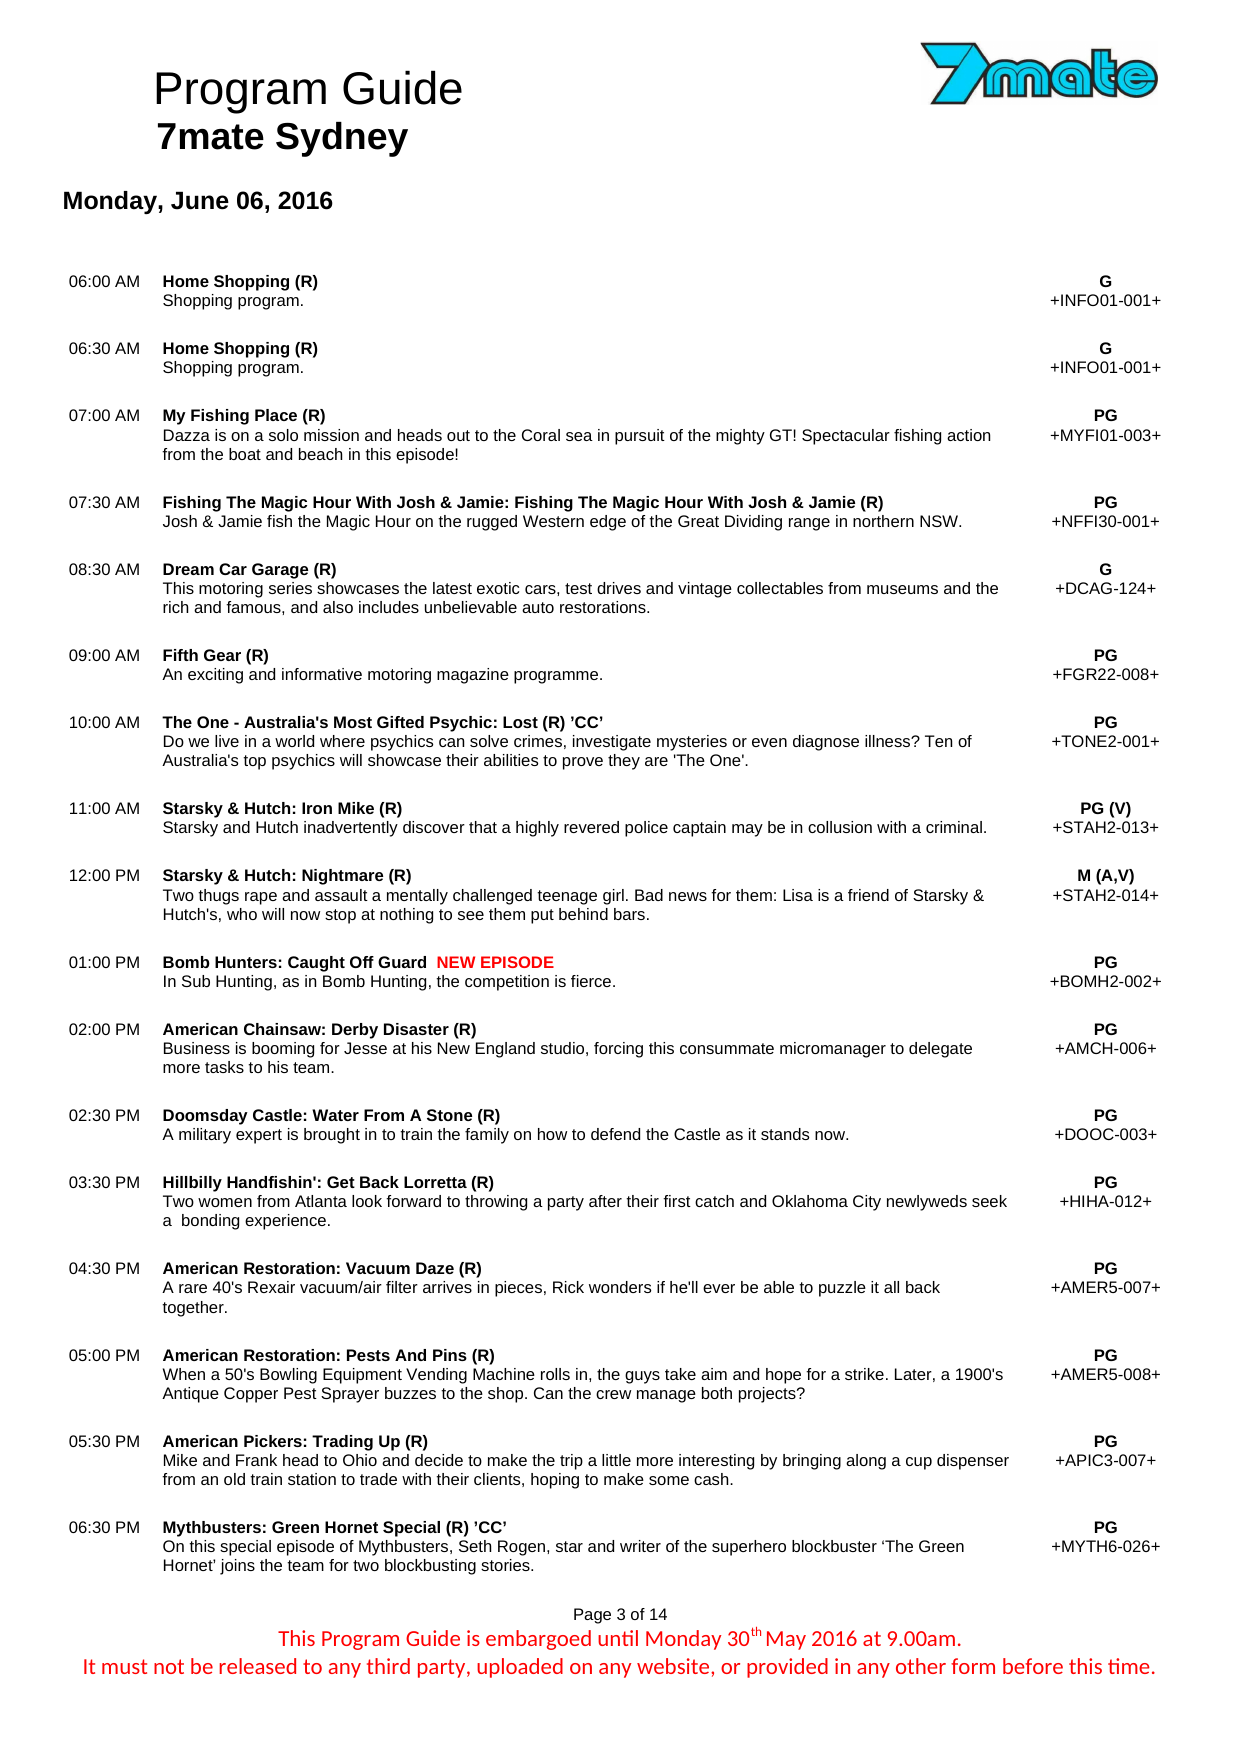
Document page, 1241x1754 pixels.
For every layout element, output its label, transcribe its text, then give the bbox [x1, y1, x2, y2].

table_header 07:30 AM [51, 493, 151, 531]
table_header PG +TONE2-001+ [1022, 713, 1189, 770]
table_header 09:00 AM [51, 646, 151, 684]
table_header PG +AMER5-008+ [1022, 1345, 1189, 1403]
table_header 05:30 PM [51, 1432, 151, 1489]
table_header American Restoration: Pests And Pins (R) When a 50's Bowling Equipment Vending Machine rolls in, the guys take aim and hope for a strike. Later, a 1900's Antique Copper Pest Sprayer buzzes to the shop. Can the crew manage both projects? [151, 1345, 1022, 1403]
table_header PG +NFFI30-001+ [1022, 493, 1189, 531]
table_header 01:00 PM [51, 953, 151, 991]
table_header 02:00 PM [51, 1020, 151, 1077]
table_header 06:30 AM [51, 339, 151, 377]
text Monday, June 06, 2016 [62, 186, 1178, 214]
table_header G +INFO01-001+ [1022, 339, 1189, 377]
table_header 10:00 AM [51, 713, 151, 770]
table_header Starsky & Hutch: Nightmare (R) Two thugs rape and assault a mentally challenged teenage girl. Bad news for them: Lisa is a friend of Starsky & Hutch's, who will now stop at nothing to see them put behind bars. [151, 866, 1022, 924]
table_header Hillbilly Handfishin': Get Back Lorretta (R) Two women from Atlanta look forward to throwing a party after their first catch and Oklahoma City newlyweds seek a bonding experience. [151, 1173, 1022, 1230]
table_header 11:00 AM [51, 799, 151, 837]
table_header Home Shopping (R) Shopping program. [151, 272, 1022, 310]
table_header 07:00 AM [51, 406, 151, 464]
table_header Fifth Gear (R) An exciting and informative motoring magazine programme. [151, 646, 1022, 684]
table_header Home Shopping (R) Shopping program. [151, 339, 1022, 377]
table_header 03:30 PM [51, 1173, 151, 1230]
table_header PG +HIHA-012+ [1022, 1173, 1189, 1230]
table_header PG +AMER5-007+ [1022, 1259, 1189, 1317]
table_header PG +MYFI01-003+ [1022, 406, 1189, 464]
table_header American Restoration: Vacuum Daze (R) A rare 40's Rexair vacuum/air filter arrives in pieces, Rick wonders if he'll ever be able to puzzle it all back together. [151, 1259, 1022, 1317]
table_header 05:00 PM [51, 1345, 151, 1403]
table_header Starsky & Hutch: Iron Mike (R) Starsky and Hutch inadvertently discover that a highly revered police captain may be in collusion with a criminal. [151, 799, 1022, 837]
table_header Mythbusters: Green Hornet Special (R) ’CC’ On this special episode of Mythbusters, Seth Rogen, star and writer of the superhero blockbuster ‘The Green Hornet’ joins the team for two blockbusting stories. [151, 1518, 1022, 1575]
table_header 12:00 PM [51, 866, 151, 924]
table_header PG +AMCH-006+ [1022, 1020, 1189, 1077]
table_header PG +MYTH6-026+ [1022, 1518, 1189, 1575]
table_header G +DCAG-124+ [1022, 560, 1189, 617]
table_header The One - Australia's Most Gifted Psychic: Lost (R) ’CC’ Do we live in a world where psychics can solve crimes, investigate mysteries or even diagnose illness? Ten of Australia's top psychics will showcase their abilities to prove they are 'The One'. [151, 713, 1022, 770]
table_header 04:30 PM [51, 1259, 151, 1317]
picture [920, 41, 1159, 105]
table_header PG (V) +STAH2-013+ [1022, 799, 1189, 837]
table_header Fishing The Magic Hour With Josh & Jamie: Fishing The Magic Hour With Josh & Jamie (R) Josh & Jamie fish the Magic Hour on the rugged Western edge of the Great Dividing range in northern NSW. [151, 493, 1022, 531]
table_header PG +FGR22-008+ [1022, 646, 1189, 684]
table_header American Pickers: Trading Up (R) Mike and Frank head to Ohio and decide to make the trip a little more interesting by bringing along a cup dispenser from an old train station to trade with their clients, hoping to make some cash. [151, 1432, 1022, 1489]
table_header 02:30 PM [51, 1106, 151, 1144]
table_header M (A,V) +STAH2-014+ [1022, 866, 1189, 924]
table_header Bomb Hunters: Caught Off Guard NEW EPISODE In Sub Hunting, as in Bomb Hunting, the competition is fierce. [151, 953, 1022, 991]
table_header PG +BOMH2-002+ [1022, 953, 1189, 991]
table_header PG +DOOC-003+ [1022, 1106, 1189, 1144]
table_header G +INFO01-001+ [1022, 272, 1189, 310]
table_header My Fishing Place (R) Dazza is on a solo mission and heads out to the Coral sea in pursuit of the mighty GT! Spectacular fishing action from the boat and beach in this episode! [151, 406, 1022, 464]
table_header 06:30 PM [51, 1518, 151, 1575]
table_header American Chainsaw: Derby Disaster (R) Business is booming for Jesse at his New England studio, forcing this consummate micromanager to delegate more tasks to his team. [151, 1020, 1022, 1077]
table_header Doomsday Castle: Water From A Stone (R) A military expert is brought in to train the family on how to defend the Castle as it stands now. [151, 1106, 1022, 1144]
table_header 06:00 AM [51, 272, 151, 310]
table_header 08:30 AM [51, 560, 151, 617]
table_header Dream Car Garage (R) This motoring series showcases the latest exotic cars, test drives and vintage collectables from museums and the rich and famous, and also includes unbelievable auto restorations. [151, 560, 1022, 617]
table_header PG +APIC3-007+ [1022, 1432, 1189, 1489]
